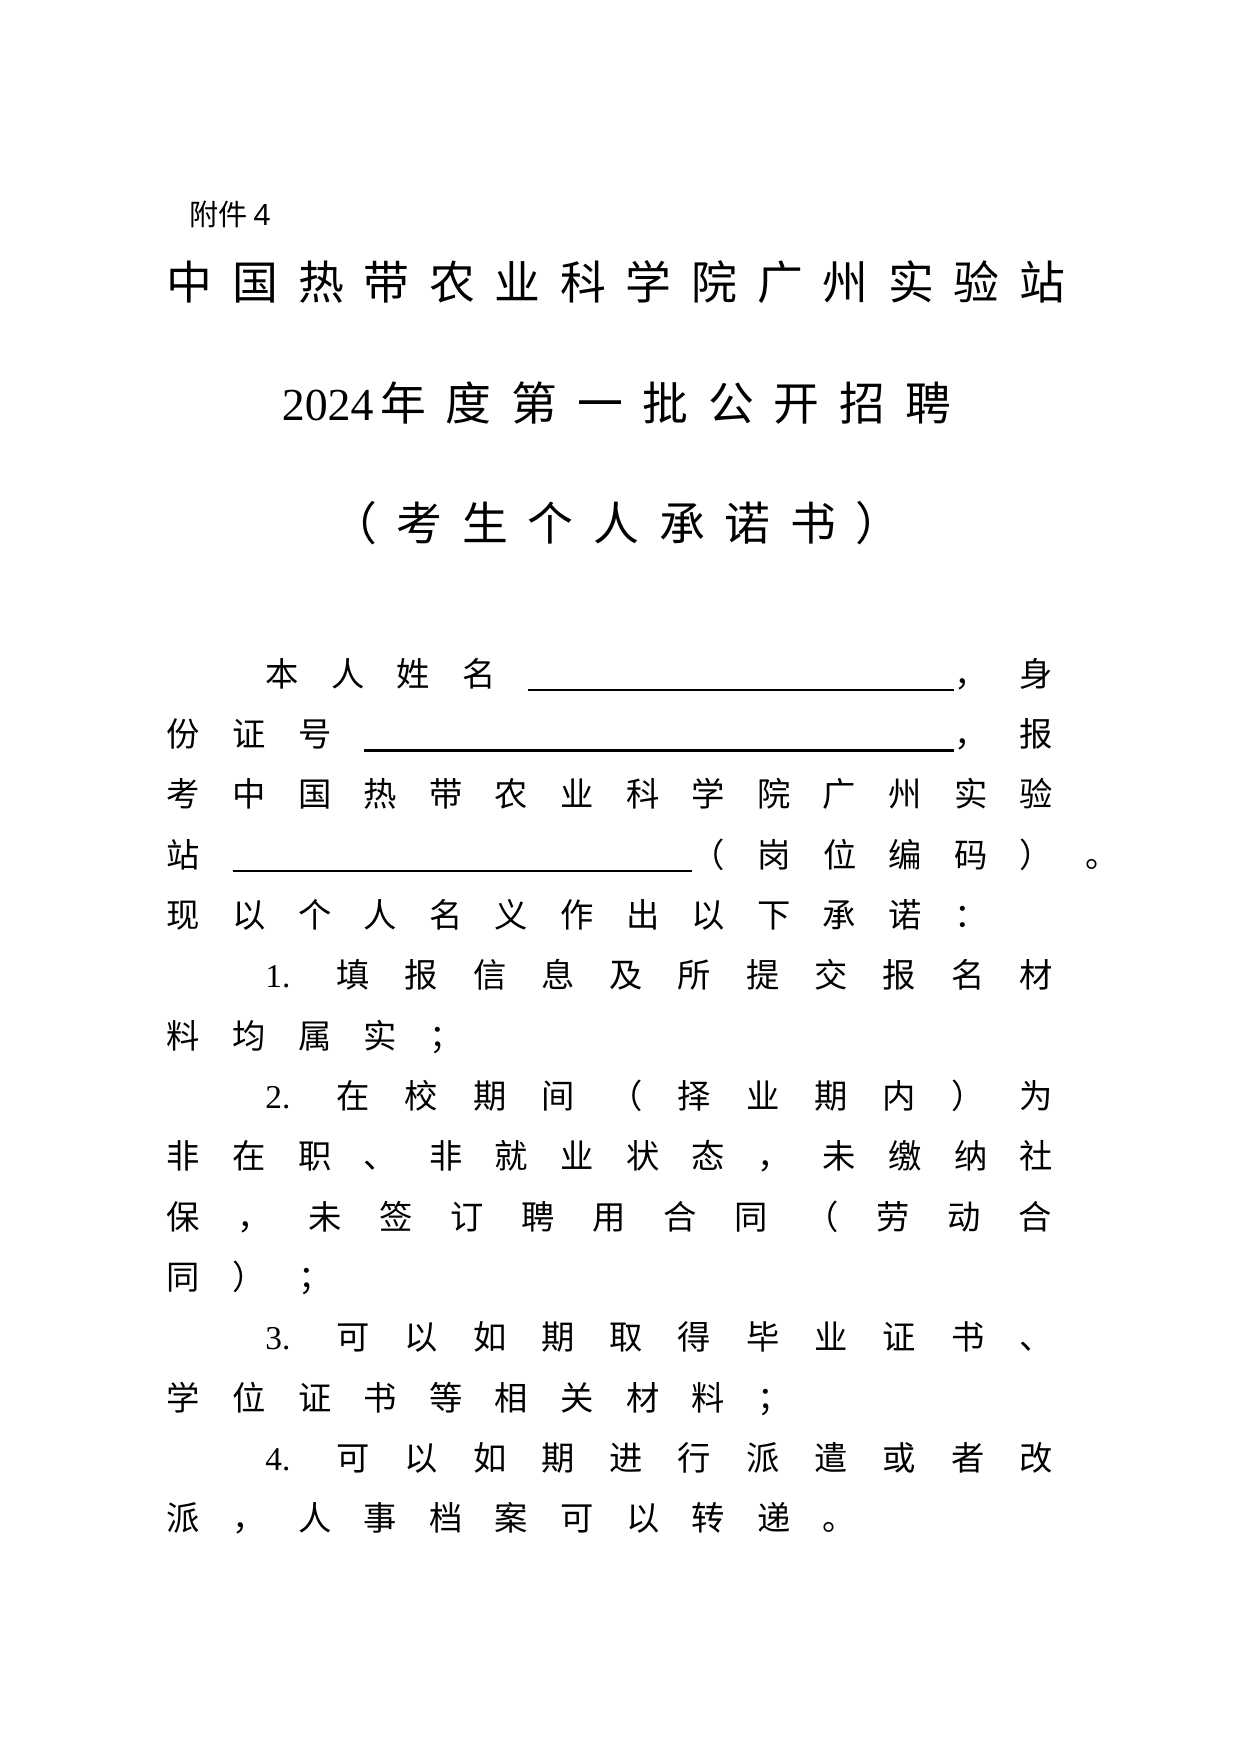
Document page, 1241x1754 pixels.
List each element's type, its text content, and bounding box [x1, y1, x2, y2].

text 3. 可以如期取得毕业证书、学位证书等相关材料； [167, 1305, 1085, 1426]
text 2. 在校期间（择业期内）为非在职、非就业状态，未缴纳社保，未签订聘用合同（劳动合同）； [167, 1064, 1085, 1305]
text 1. 填报信息及所提交报名材料均属实； [167, 943, 1085, 1064]
text （考生个人承诺书） [167, 461, 1085, 581]
text 中国热带农业科学院广州实验站 [167, 219, 1085, 340]
text 2024年度第一批公开招聘 [167, 340, 1085, 461]
text 4. 可以如期进行派遣或者改派，人事档案可以转递。 [167, 1426, 1085, 1546]
text 本人姓名 ，身份证号 ，报考中国热带农业科学院广州实验站 （岗位编码）。现以个人名义作出以下承诺： [167, 642, 1085, 943]
